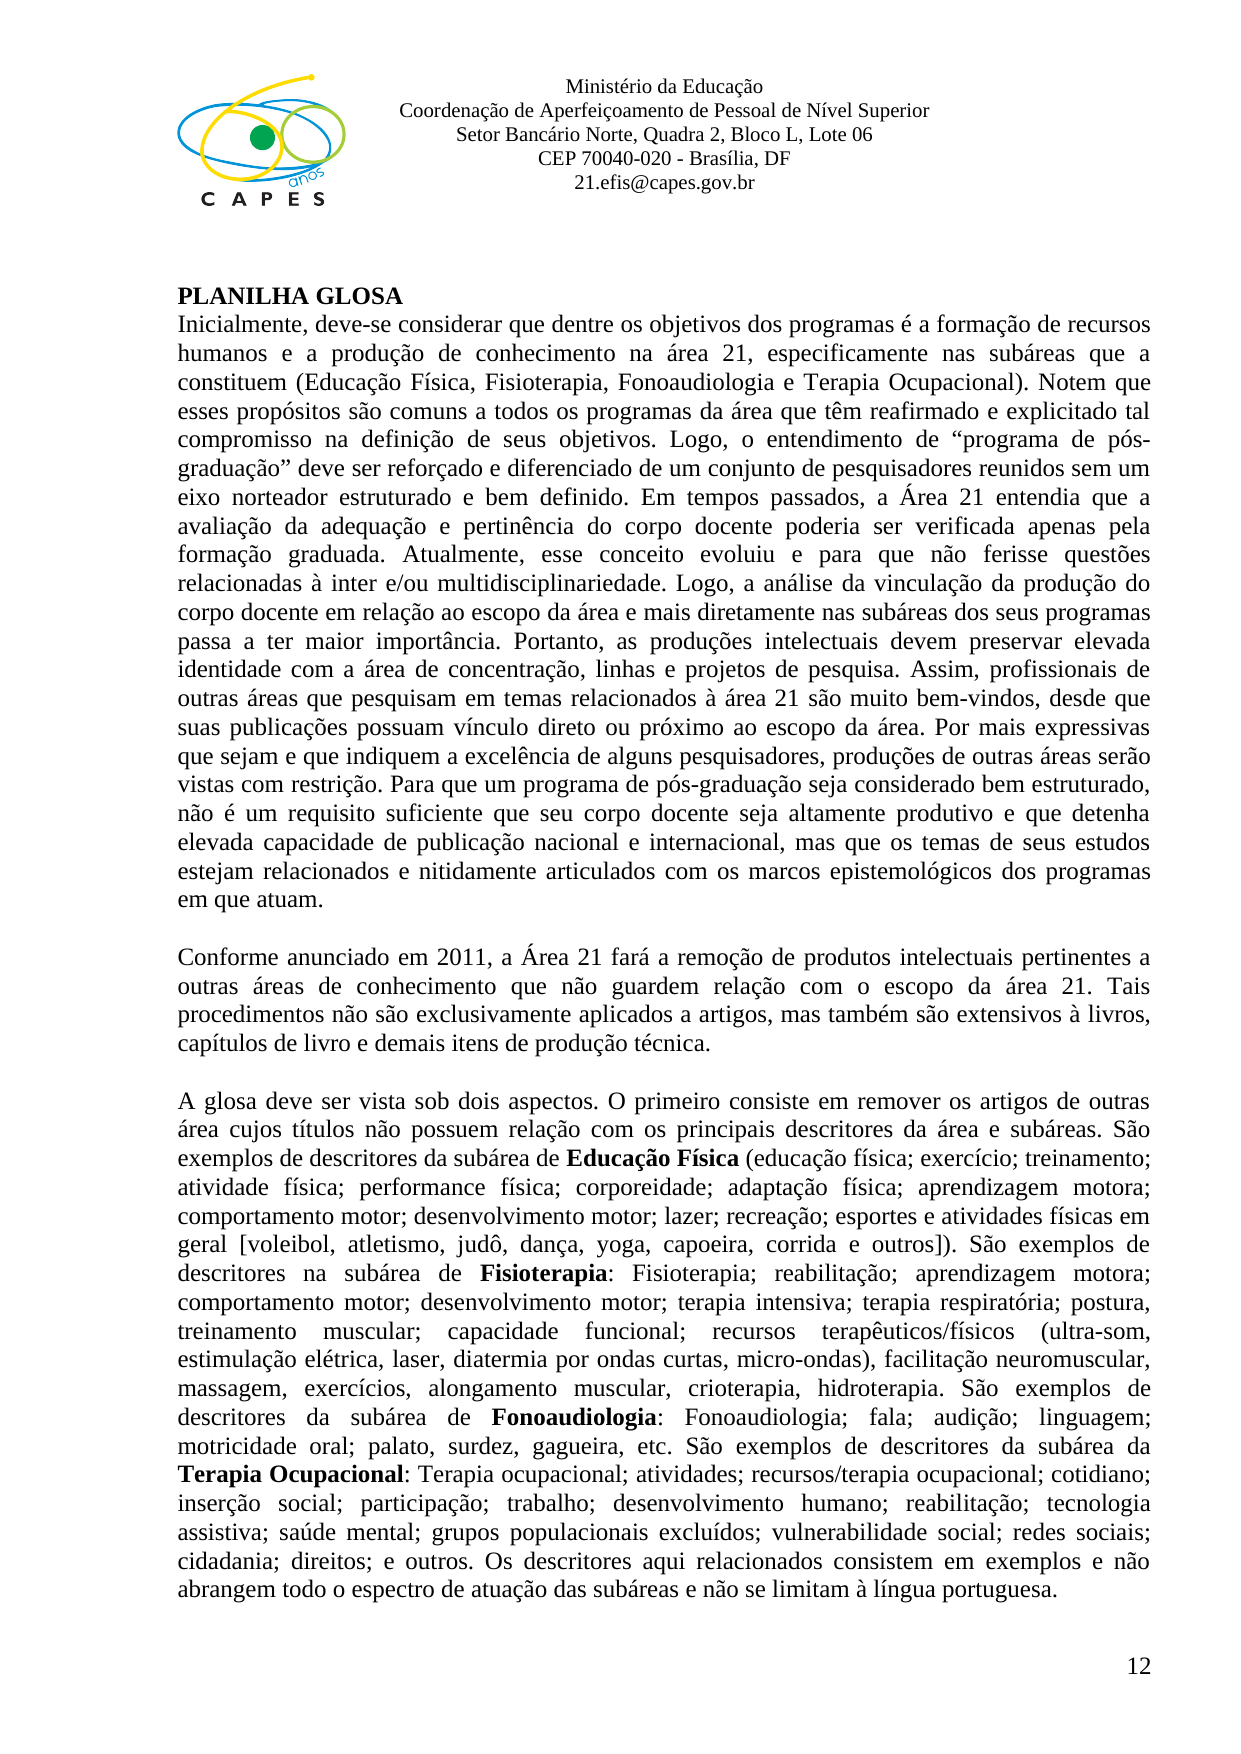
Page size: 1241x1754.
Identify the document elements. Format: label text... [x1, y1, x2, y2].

text PLANILHA GLOSA [177, 281, 1152, 309]
text Conforme anunciado em 2011, a Área 21 fará a remoção de produtos intelectuais pertinentes a outras áreas de conhecimento que não guardem relação com o escopo da área 21. Tais procedimentos não são exclusivamente aplicados a artigos, mas também são extensivos à livros, capítulos de livro e demais itens de produção técnica. [177, 942, 1152, 1057]
text A glosa deve ser vista sob dois aspectos. O primeiro consiste em remover os artigos de outras área cujos títulos não possuem relação com os principais descritores da área e subáreas. São exemplos de descritores da subárea de Educação Física (educação física; exercício; treinamento; atividade física; performance física; corporeidade; adaptação física; aprendizagem motora; comportamento motor; desenvolvimento motor; lazer; recreação; esportes e atividades físicas em geral [voleibol, atletismo, judô, dança, yoga, capoeira, corrida e outros]). São exemplos de descritores na subárea de Fisioterapia: Fisioterapia; reabilitação; aprendizagem motora; comportamento motor; desenvolvimento motor; terapia intensiva; terapia respiratória; postura, treinamento muscular; capacidade funcional; recursos terapêuticos/físicos (ultra-som, estimulação elétrica, laser, diatermia por ondas curtas, micro-ondas), facilitação neuromuscular, massagem, exercícios, alongamento muscular, crioterapia, hidroterapia. São exemplos de descritores da subárea de Fonoaudiologia: Fonoaudiologia; fala; audição; linguagem; motricidade oral; palato, surdez, gagueira, etc. São exemplos de descritores da subárea da Terapia Ocupacional: Terapia ocupacional; atividades; recursos/terapia ocupacional; cotidiano; inserção social; participação; trabalho; desenvolvimento humano; reabilitação; tecnologia assistiva; saúde mental; grupos populacionais excluídos; vulnerabilidade social; redes sociais; cidadania; direitos; e outros. Os descritores aqui relacionados consistem em exemplos e não abrangem todo o espectro de atuação das subáreas e não se limitam à língua portuguesa. [177, 1086, 1152, 1603]
text Inicialmente, deve-se considerar que dentre os objetivos dos programas é a formação de recursos humanos e a produção de conhecimento na área 21, especificamente nas subáreas que a constituem (Educação Física, Fisioterapia, Fonoaudiologia e Terapia Ocupacional). Notem que esses propósitos são comuns a todos os programas da área que têm reafirmado e explicitado tal compromisso na definição de seus objetivos. Logo, o entendimento de “programa de pós-graduação” deve ser reforçado e diferenciado de um conjunto de pesquisadores reunidos sem um eixo norteador estruturado e bem definido. Em tempos passados, a Área 21 entendia que a avaliação da adequação e pertinência do corpo docente poderia ser verificada apenas pela formação graduada. Atualmente, esse conceito evoluiu e para que não ferisse questões relacionadas à inter e/ou multidisciplinariedade. Logo, a análise da vinculação da produção do corpo docente em relação ao escopo da área e mais diretamente nas subáreas dos seus programas passa a ter maior importância. Portanto, as produções intelectuais devem preservar elevada identidade com a área de concentração, linhas e projetos de pesquisa. Assim, profissionais de outras áreas que pesquisam em temas relacionados à área 21 são muito bem-vindos, desde que suas publicações possuam vínculo direto ou próximo ao escopo da área. Por mais expressivas que sejam e que indiquem a excelência de alguns pesquisadores, produções de outras áreas serão vistas com restrição. Para que um programa de pós-graduação seja considerado bem estruturado, não é um requisito suficiente que seu corpo docente seja altamente produtivo e que detenha elevada capacidade de publicação nacional e internacional, mas que os temas de seus estudos estejam relacionados e nitidamente articulados com os marcos epistemológicos dos programas em que atuam. [177, 309, 1152, 913]
picture [177, 74, 346, 206]
